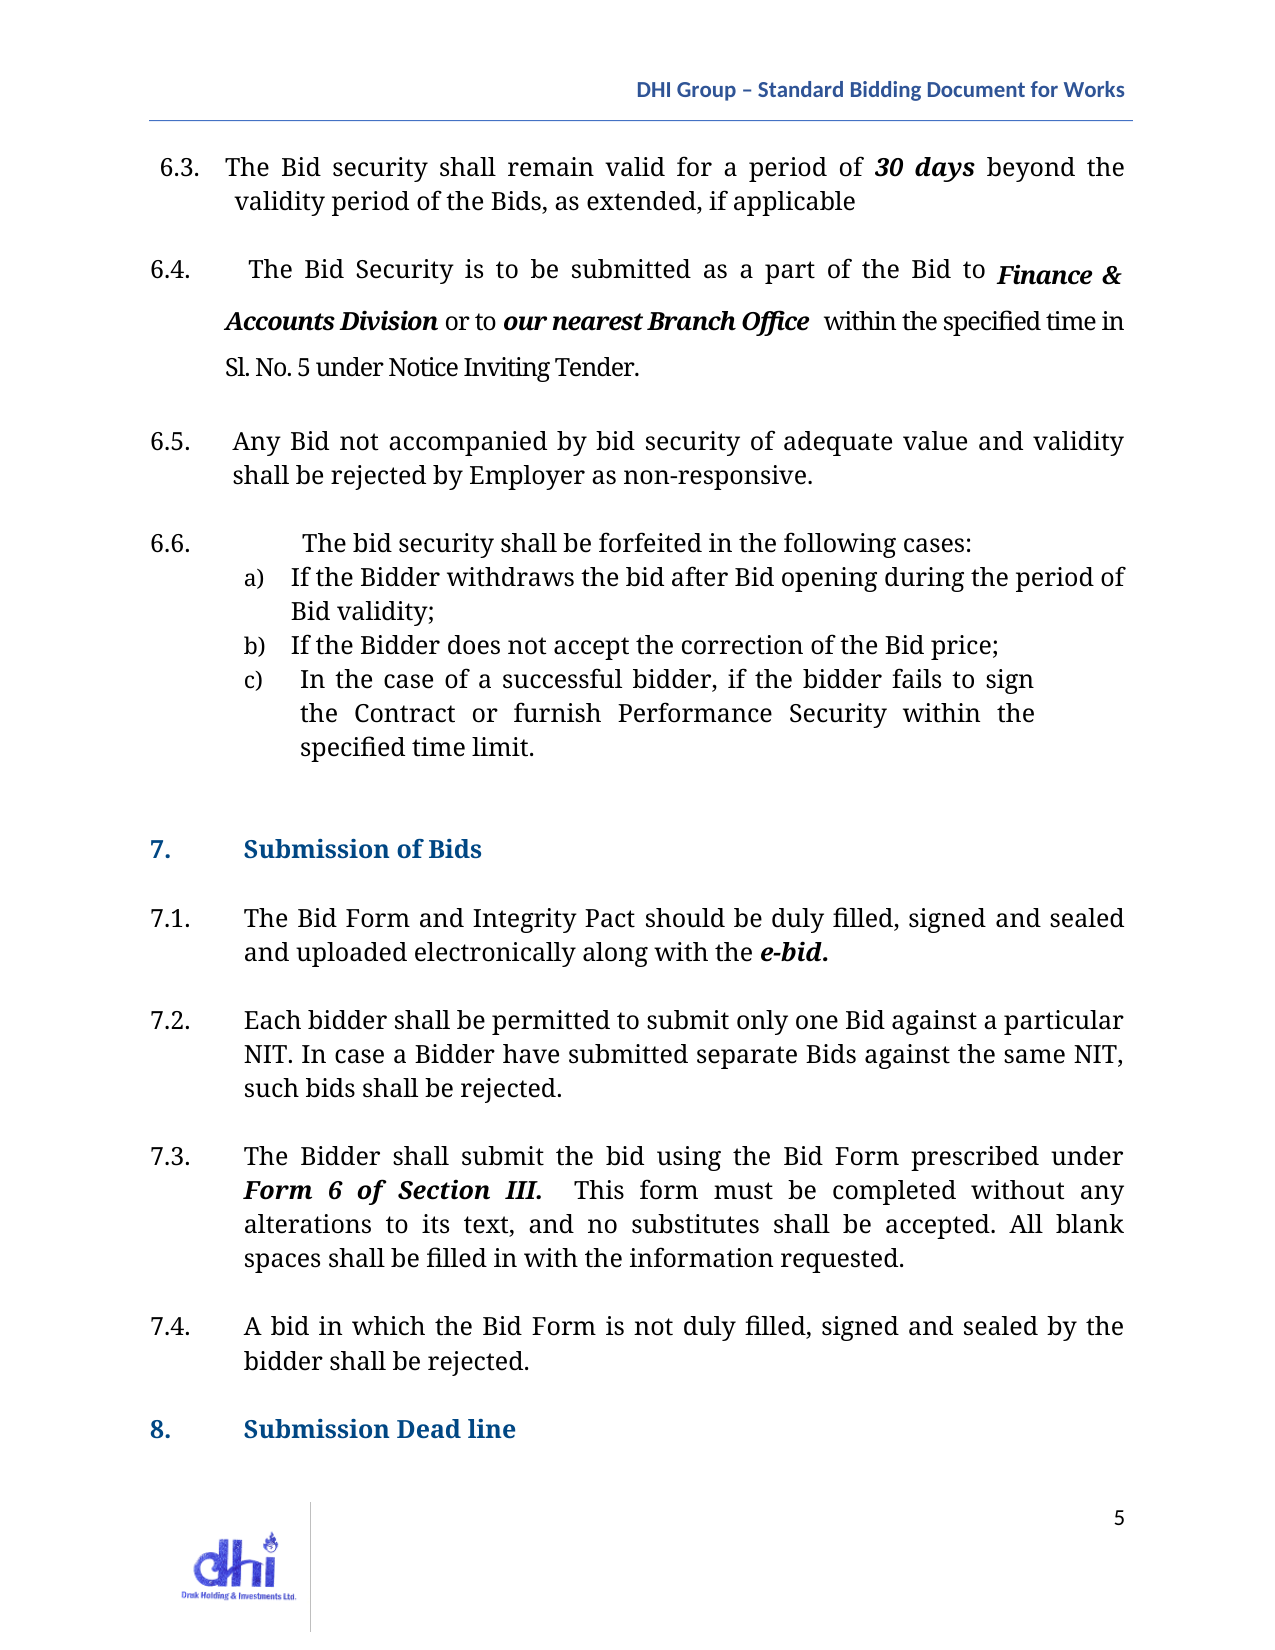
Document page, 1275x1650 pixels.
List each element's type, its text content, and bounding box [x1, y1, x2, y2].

list Submission Dead line [150, 1411, 1125, 1445]
list A bid in which the Bid Form is not duly filled, signed and sealed by the bidder shall be rejected. [150, 1309, 1125, 1377]
list Each bidder shall be permitted to submit only one Bid against a particular NIT. In case a Bidder have submitted separate Bids against the same NIT, such bids shall be rejected. [150, 1002, 1125, 1105]
list The Bid security shall remain valid for a period of 30 days beyond the validity period of the Bids, as extended, if applicable [159, 150, 1125, 218]
list The Bid Form and Integrity Pact should be duly filled, signed and sealed and uploaded electronically along with the e-bid. [150, 900, 1125, 968]
list The Bid Security is to be submitted as a part of the Bid to Finance & Accounts Division or to our nearest Branch Office within the specified time in Sl. No. 5 under Notice Inviting Tender. [150, 252, 1125, 383]
list In the case of a successful bidder, if the bidder fails to sign the Contract or furnish Performance Security within the specified time limit. [244, 662, 1035, 764]
list The bid security shall be forfeited in the following cases: [150, 526, 1125, 560]
list If the Bidder does not accept the correction of the Bid price; [244, 628, 1125, 662]
list If the Bidder withdraws the bid after Bid opening during the period of Bid validity; [244, 560, 1125, 628]
picture [150, 1502, 311, 1632]
list Any Bid not accompanied by bid security of adequate value and validity shall be rejected by Employer as non-responsive. [150, 423, 1125, 492]
list The Bidder shall submit the bid using the Bid Form prescribed under Form 6 of Section III. This form must be completed without any alterations to its text, and no substitutes shall be accepted. All blank spaces shall be filled in with the information requested. [150, 1139, 1125, 1275]
list Submission of Bids [150, 832, 1125, 866]
